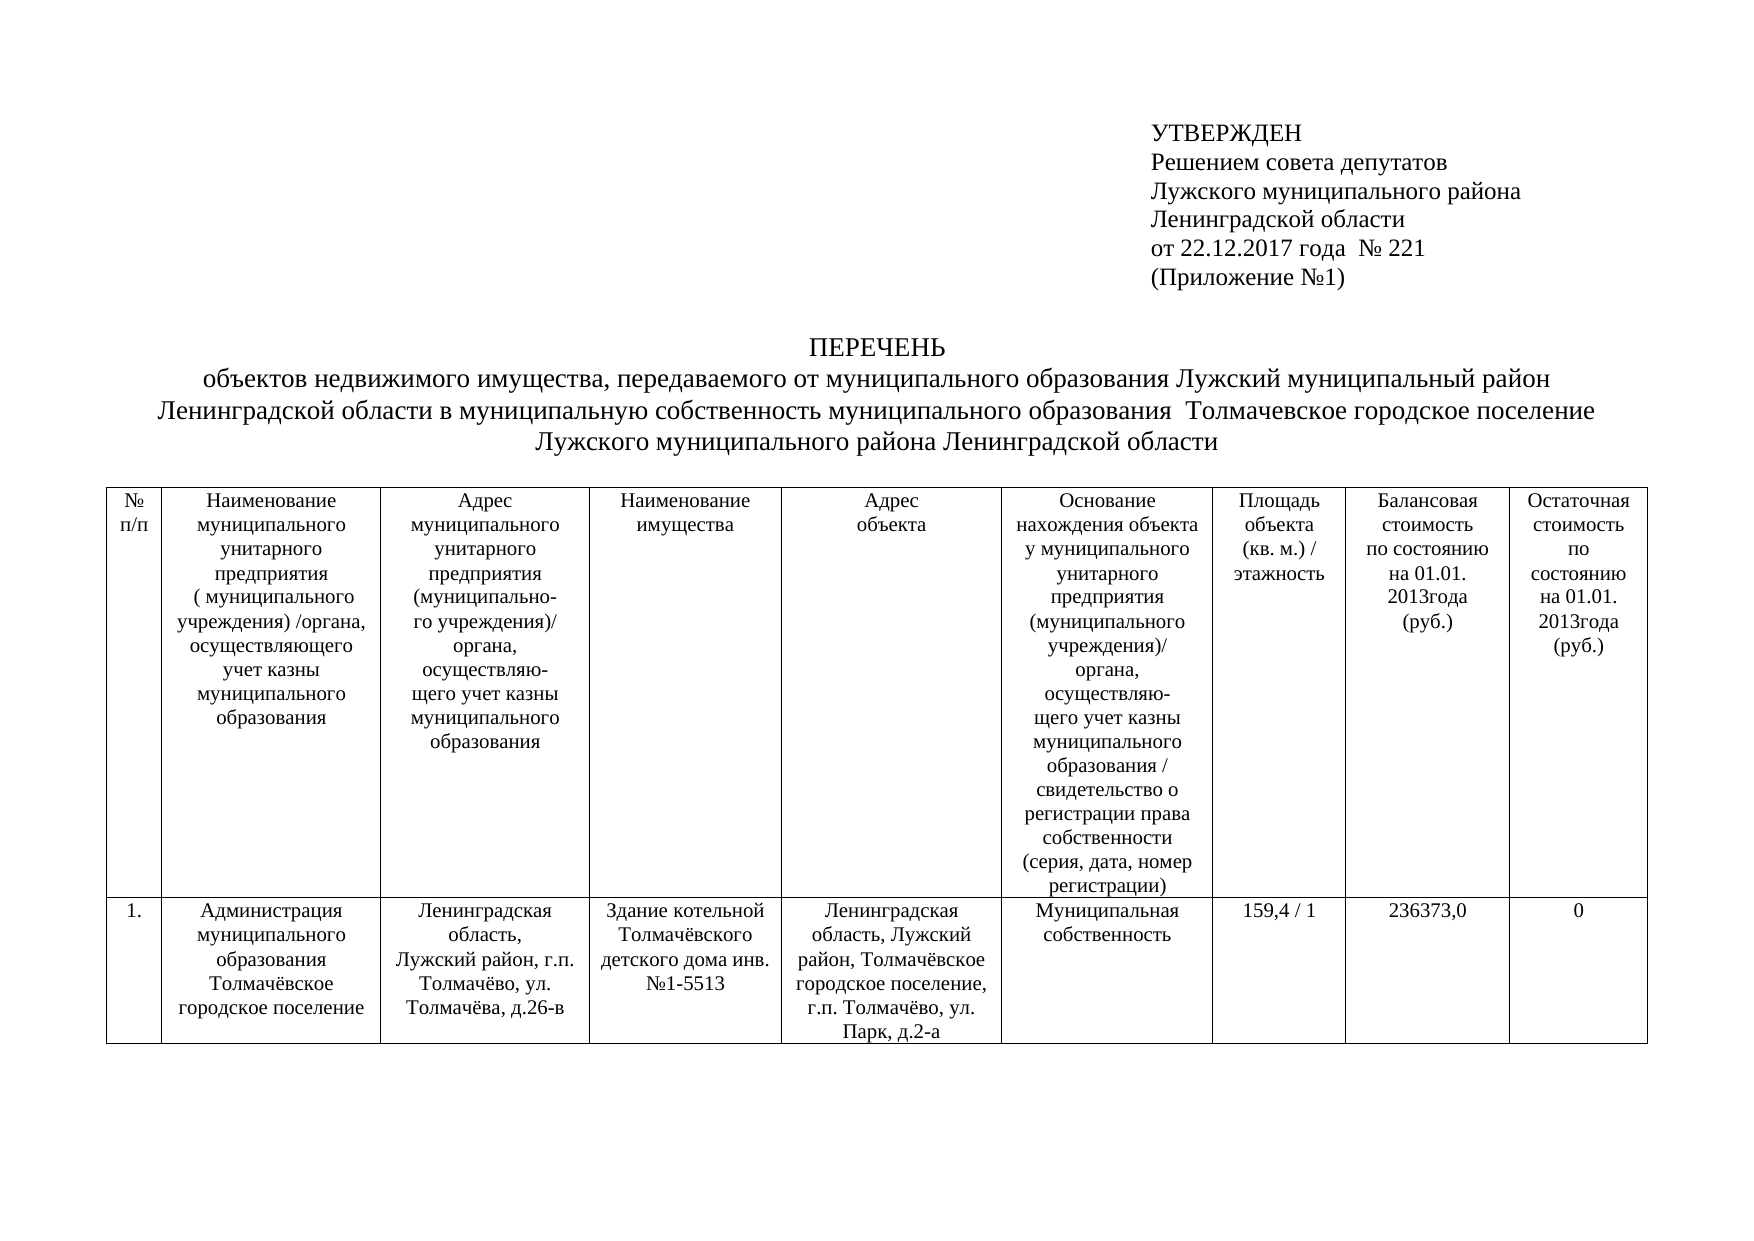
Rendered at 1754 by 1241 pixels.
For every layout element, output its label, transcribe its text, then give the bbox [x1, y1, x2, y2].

text Решением совета депутатов [118, 147, 1636, 176]
table_header Остаточная стоимость по состоянию на 01.01. 2013года (руб.) [1510, 488, 1647, 897]
table_header № п/п [107, 488, 161, 897]
table_cell 0 [1510, 898, 1647, 1043]
table_header Наименование муниципального унитарного предприятия ( муниципального учреждения) /органа, осуществляющего учет казны муниципального образования [162, 488, 380, 897]
table_cell Ленинградская область, Лужский район, Толмачёвское городское поселение, г.п. Толмачёво, ул. Парк, д.2-а [782, 898, 1001, 1043]
table_header Площадь объекта (кв. м.) / этажность [1213, 488, 1345, 897]
table_cell Муниципальная собственность [1002, 898, 1212, 1043]
text от 22.12.2017 года № 221 [1077, 233, 1636, 262]
text УТВЕРЖДЕН [1077, 118, 1636, 147]
text объектов недвижимого имущества, передаваемого от муниципального образования Лужский муниципальный район Ленинградской области в муниципальную собственность муниципального образования Толмачевское городское поселение [118, 363, 1636, 425]
table_header Адрес объекта [782, 488, 1001, 897]
table_header Балансовая стоимость по состоянию на 01.01. 2013года (руб.) [1346, 488, 1509, 897]
text Лужского муниципального района Ленинградской области [118, 425, 1636, 456]
table_cell 1. [107, 898, 161, 1043]
table_header Основание нахождения объекта у муниципального унитарного предприятия (муниципального учреждения)/ органа, осуществляю- щего учет казны муниципального образования / свидетельство о регистрации права собственности (серия, дата, номер регистрации) [1002, 488, 1212, 897]
text Лужского муниципального района [1151, 176, 1636, 204]
table_header Наименование имущества [590, 488, 781, 897]
text (Приложение №1) [118, 262, 1636, 291]
table_cell Ленинградская область, Лужский район, г.п. Толмачёво, ул. Толмачёва, д.26-в [381, 898, 589, 1043]
text Ленинградской области [1077, 204, 1636, 233]
table_cell 236373,0 [1346, 898, 1509, 1043]
table_header Адрес муниципального унитарного предприятия (муниципально- го учреждения)/ органа, осуществляю- щего учет казны муниципального образования [381, 488, 589, 897]
table_cell Здание котельной Толмачёвского детского дома инв.№1-5513 [590, 898, 781, 1043]
table_cell 159,4 / 1 [1213, 898, 1345, 1043]
text ПЕРЕЧЕНЬ [118, 331, 1636, 363]
table_cell Администрация муниципального образования Толмачёвское городское поселение [162, 898, 380, 1043]
